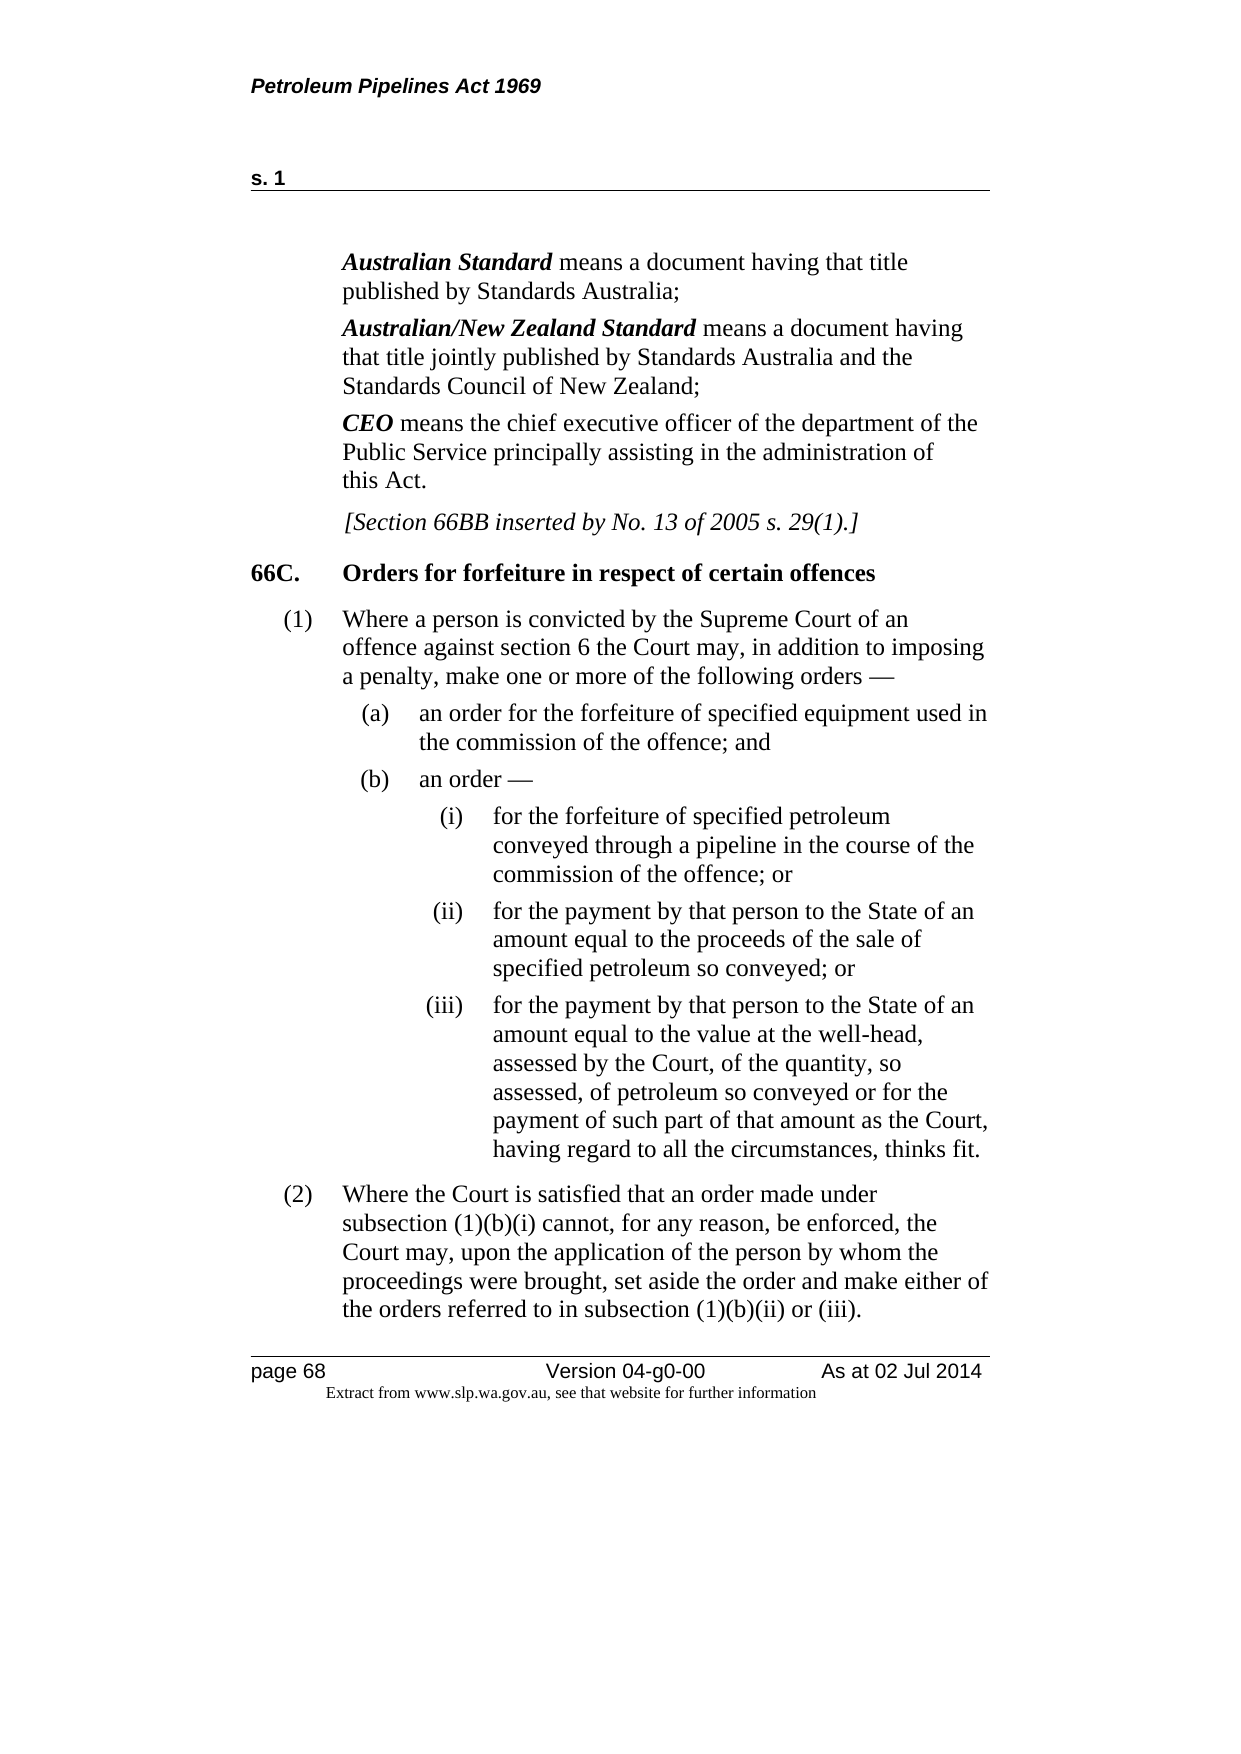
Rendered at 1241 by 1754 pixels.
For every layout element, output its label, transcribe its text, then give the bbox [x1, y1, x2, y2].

subtitle 66C. Orders for forfeiture in respect of certain offences [251, 558, 990, 587]
text (i) for the forfeiture of specified petroleum conveyed through a pipeline in the course of the commission of the offence; or [251, 801, 990, 887]
text (1) Where a person is convicted by the Supreme Court of an offence against section 6 the Court may, in addition to imposing a penalty, make one or more of the following orders — [251, 604, 990, 690]
text (iii) for the payment by that person to the State of an amount equal to the value at the well-head, assessed by the Court, of the quantity, so assessed, of petroleum so conveyed or for the payment of such part of that amount as the Court, having regard to all the circumstances, thinks fit. [251, 990, 990, 1163]
text Australian Standard means a document having that title published by Standards Australia; [251, 247, 990, 305]
text (2) Where the Court is satisfied that an order made under subsection (1)(b)(i) cannot, for any reason, be enforced, the Court may, upon the application of the person by whom the proceedings were brought, set aside the order and make either of the orders referred to in subsection (1)(b)(ii) or (iii). [251, 1179, 990, 1323]
text (b) an order — [251, 764, 990, 793]
text (ii) for the payment by that person to the State of an amount equal to the proceeds of the sale of specified petroleum so conveyed; or [251, 896, 990, 982]
text [Section 66BB inserted by No. 13 of 2005 s. 29(1).] [251, 507, 990, 535]
text (a) an order for the forfeiture of specified equipment used in the commission of the offence; and [251, 698, 990, 756]
text CEO means the chief executive officer of the department of the Public Service principally assisting in the administration of this Act. [251, 408, 990, 494]
text Australian/New Zealand Standard means a document having that title jointly published by Standards Australia and the Standards Council of New Zealand; [251, 313, 990, 399]
